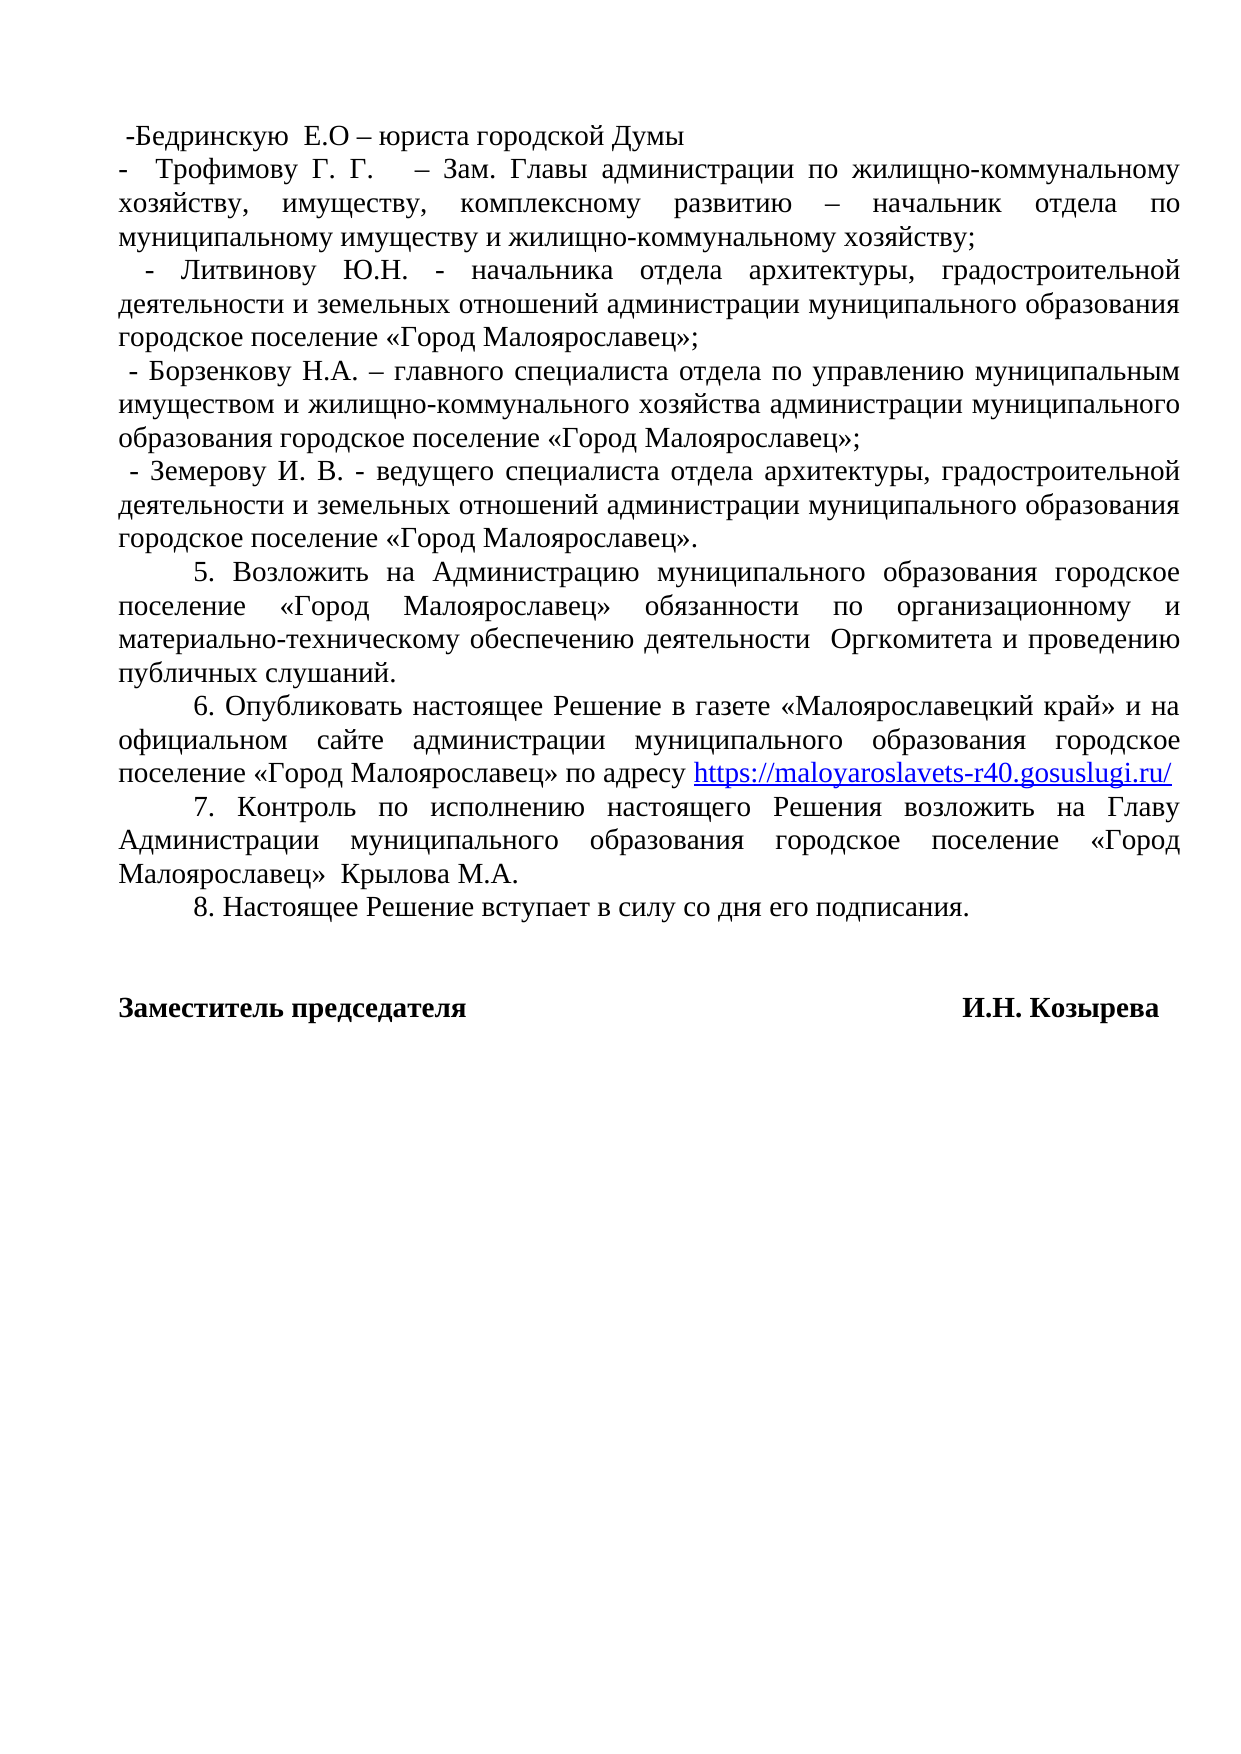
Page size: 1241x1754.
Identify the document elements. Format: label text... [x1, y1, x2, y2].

text 8. Настоящее Решение вступает в силу со дня его подписания. [118, 889, 1181, 923]
text - Трофимову Г. Г. – Зам. Главы администрации по жилищно-коммунальному хозяйству, имуществу, комплексному развитию – начальник отдела по муниципальному имуществу и жилищно-коммунальному хозяйству; [118, 152, 1181, 252]
text - Земерову И. В. - ведущего специалиста отдела архитектуры, градостроительной деятельности и земельных отношений администрации муниципального образования городское поселение «Город Малоярославец». [118, 453, 1181, 554]
text 7. Контроль по исполнению настоящего Решения возложить на Главу Администрации муниципального образования городское поселение «Город Малоярославец» Крылова М.А. [118, 789, 1181, 889]
text - Борзенкову Н.А. – главного специалиста отдела по управлению муниципальным имуществом и жилищно-коммунального хозяйства администрации муниципального образования городское поселение «Город Малоярославец»; [118, 353, 1181, 453]
subtitle Заместитель председателя И.Н. Козырева [118, 990, 1181, 1024]
text 6. Опубликовать настоящее Решение в газете «Малоярославецкий край» и на официальном сайте администрации муниципального образования городское поселение «Город Малоярославец» по адресу https://maloyaroslavets-r40.gosuslugi.ru/ [118, 688, 1181, 789]
text -Бедринскую Е.О – юриста городской Думы [118, 118, 1181, 152]
text 5. Возложить на Администрацию муниципального образования городское поселение «Город Малоярославец» обязанности по организационному и материально-техническому обеспечению деятельности Оргкомитета и проведению публичных слушаний. [118, 554, 1181, 688]
text - Литвинову Ю.Н. - начальника отдела архитектуры, градостроительной деятельности и земельных отношений администрации муниципального образования городское поселение «Город Малоярославец»; [118, 252, 1181, 353]
